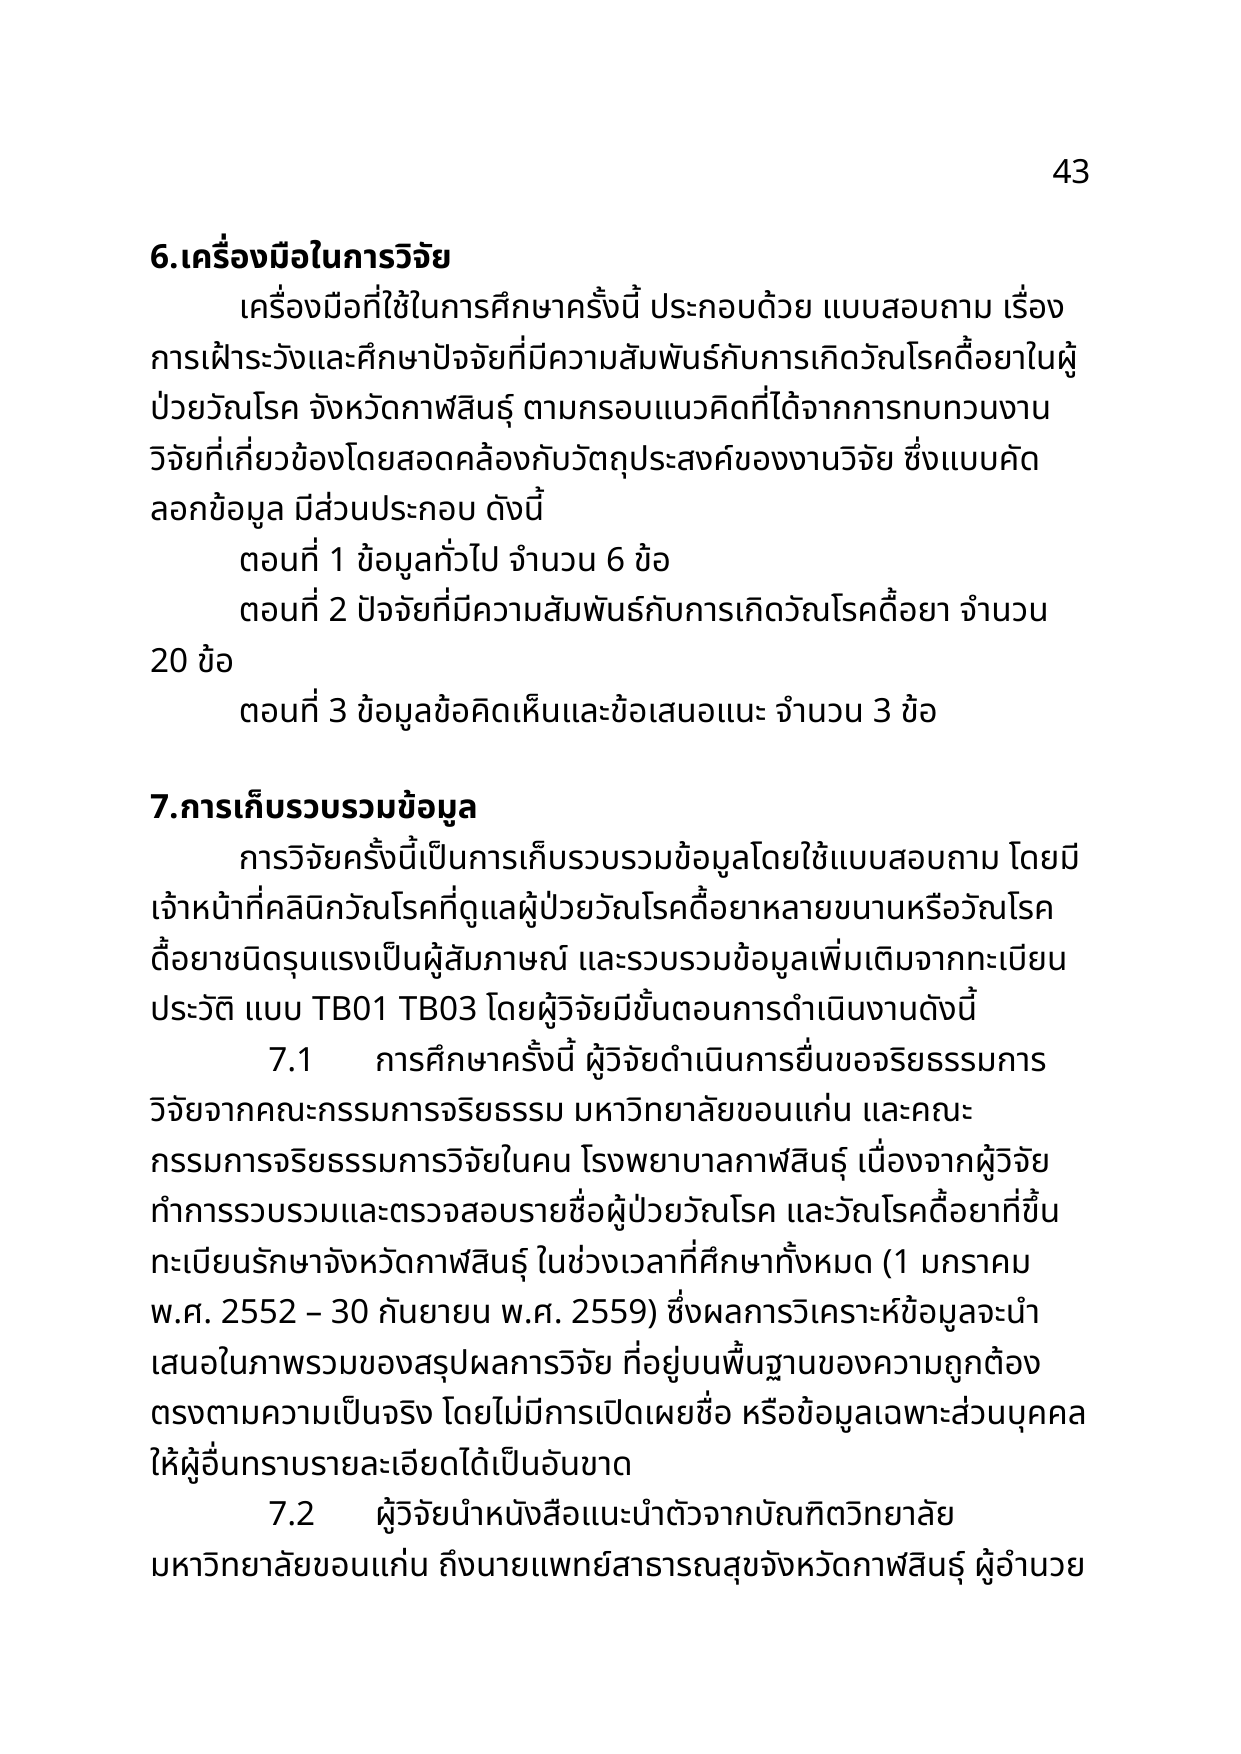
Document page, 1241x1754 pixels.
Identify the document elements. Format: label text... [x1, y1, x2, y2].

list เครื่องมือในการวิจัย [150, 233, 1090, 283]
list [150, 1490, 1090, 1591]
text ตอนที่ 1 ข้อมูลทั่วไป จำนวน 6 ข้อ [150, 535, 1090, 586]
list การเก็บรวบรวมข้อมูล [150, 783, 1090, 834]
text เครื่องมือที่ใช้ในการศึกษาครั้งนี้ ประกอบด้วย แบบสอบถาม เรื่อง การเฝ้าระวังและศึกษาปัจจัยที่มีความสัมพันธ์กับการเกิดวัณโรคดื้อยาในผู้ป่วยวัณโรค จังหวัดกาฬสินธุ์ ตามกรอบแนวคิดที่ได้จากการทบทวนงานวิจัยที่เกี่ยวข้องโดยสอดคล้องกับวัตถุประสงค์ของงานวิจัย ซึ่งแบบคัดลอกข้อมูล มีส่วนประกอบ ดังนี้ [150, 283, 1090, 535]
text ตอนที่ 3 ข้อมูลข้อคิดเห็นและข้อเสนอแนะ จำนวน 3 ข้อ [150, 687, 1090, 738]
list การศึกษาครั้งนี้ ผู้วิจัยดำเนินการยื่นขอจริยธรรมการวิจัยจากคณะกรรมการจริยธรรม มหาวิทยาลัยขอนแก่น และคณะกรรมการจริยธรรมการวิจัยในคน โรงพยาบาลกาฬสินธุ์ เนื่องจากผู้วิจัยทำการรวบรวมและตรวจสอบรายชื่อผู้ป่วยวัณโรค และวัณโรคดื้อยาที่ขึ้นทะเบียนรักษาจังหวัดกาฬสินธุ์ ในช่วงเวลาที่ศึกษาทั้งหมด (1 มกราคม พ.ศ. 2552 – 30 กันยายน พ.ศ. 2559) ซึ่งผลการวิเคราะห์ข้อมูลจะนำเสนอในภาพรวมของสรุปผลการวิจัย ที่อยู่บนพื้นฐานของความถูกต้อง ตรงตามความเป็นจริง โดยไม่มีการเปิดเผยชื่อ หรือข้อมูลเฉพาะส่วนบุคคลให้ผู้อื่นทราบรายละเอียดได้เป็นอันขาด [150, 1036, 1090, 1490]
text ตอนที่ 2 ปัจจัยที่มีความสัมพันธ์กับการเกิดวัณโรคดื้อยา จำนวน 20 ข้อ [150, 586, 1090, 687]
text การวิจัยครั้งนี้เป็นการเก็บรวบรวมข้อมูลโดยใช้แบบสอบถาม โดยมีเจ้าหน้าที่คลินิกวัณโรคที่ดูแลผู้ป่วยวัณโรคดื้อยาหลายขนานหรือวัณโรคดื้อยาชนิดรุนแรงเป็นผู้สัมภาษณ์ และรวบรวมข้อมูลเพิ่มเติมจากทะเบียนประวัติ แบบ TB01 TB03 โดยผู้วิจัยมีขั้นตอนการดำเนินงานดังนี้ [150, 834, 1090, 1036]
